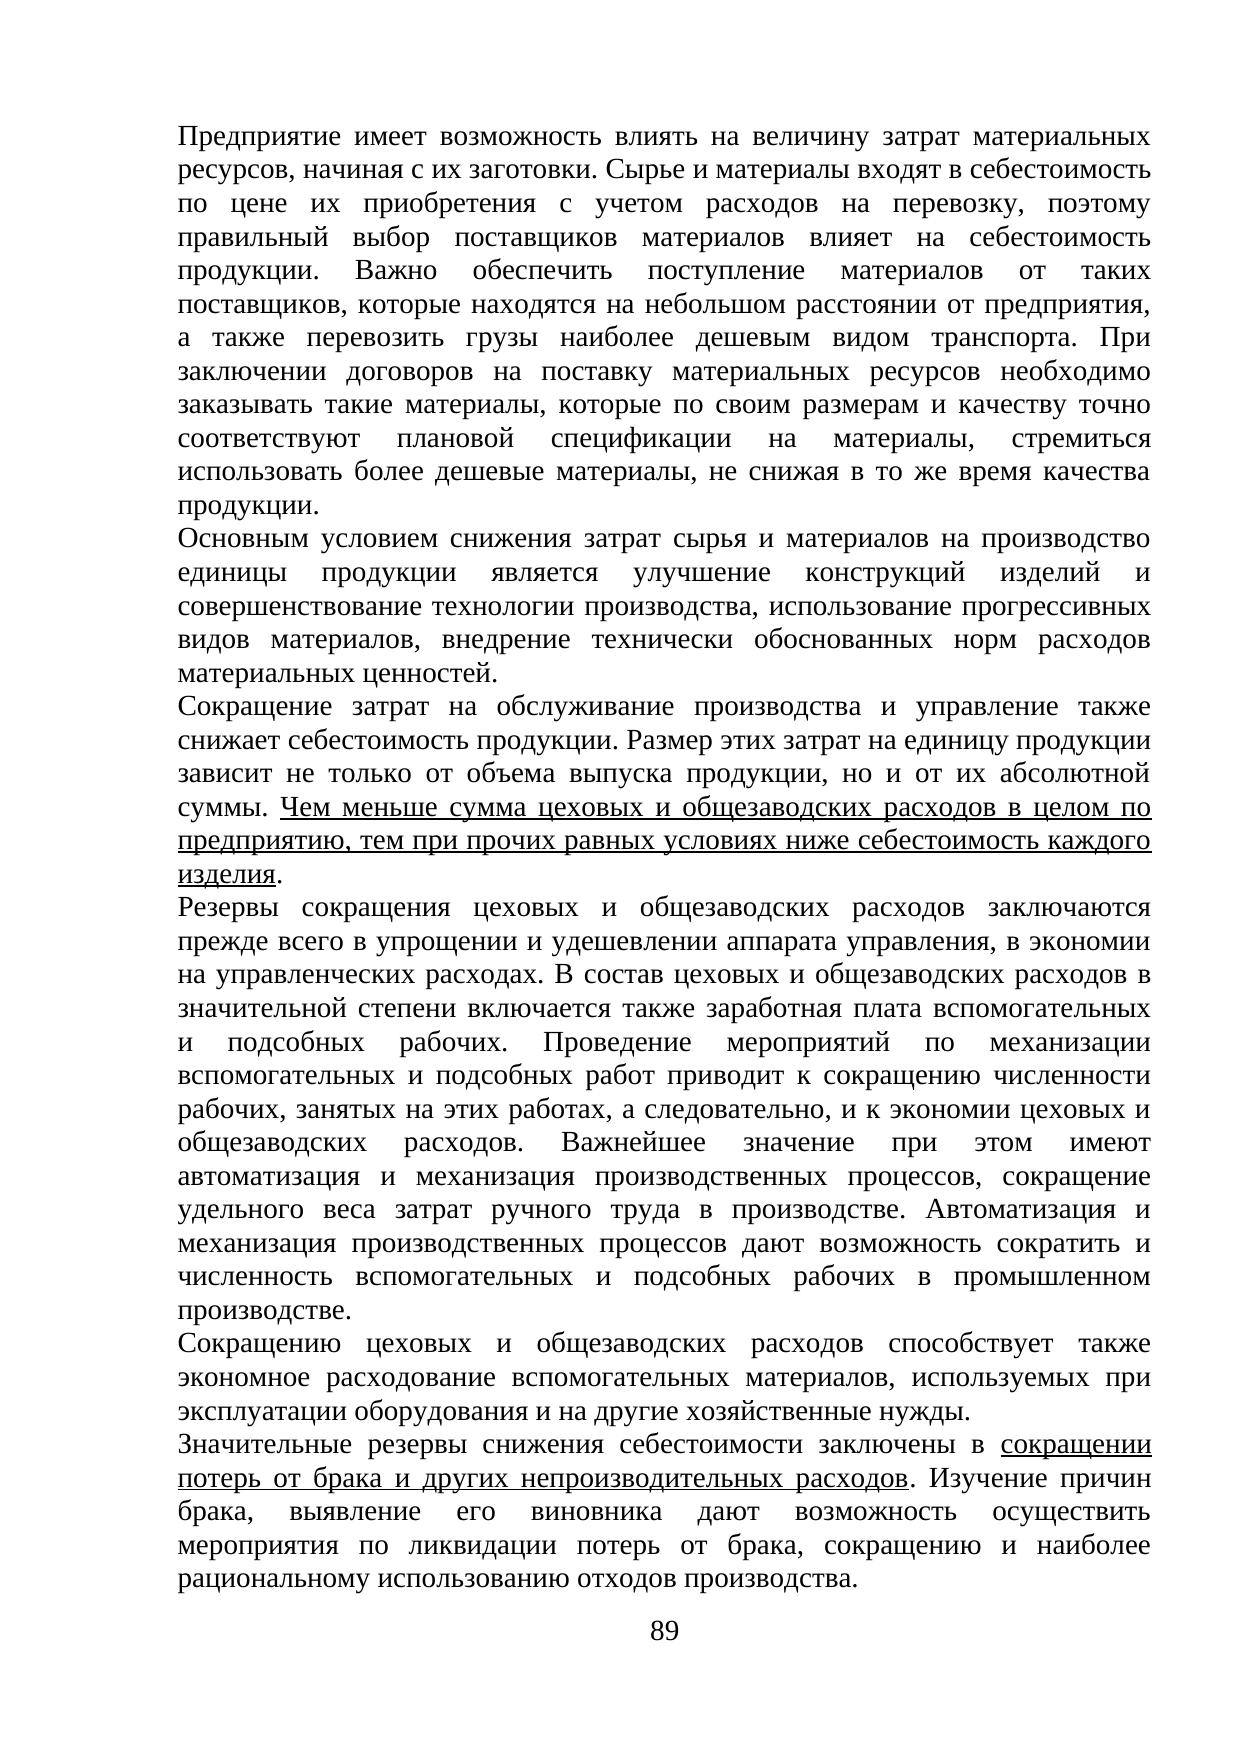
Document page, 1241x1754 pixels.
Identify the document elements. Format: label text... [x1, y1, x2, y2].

text Предприятие имеет возможность влиять на величину затрат материальных ресурсов, начиная с их заготовки. Сырье и материалы входят в себестоимость по цене их приобретения с учетом расходов на перевозку, поэтому правильный выбор поставщиков материалов влияет на себестоимость продукции. Важно обеспечить поступление материалов от таких поставщиков, которые находятся на небольшом расстоянии от предприятия, а также перевозить грузы наиболее дешевым видом транспорта. При заключении договоров на поставку материальных ресурсов необходимо заказывать такие материалы, которые по своим размерам и качеству точно соответствуют плановой спецификации на материалы, стремиться использовать более дешевые материалы, не снижая в то же время качества продукции. [177, 118, 1152, 521]
text Значительные резервы снижения себестоимости заключены в сокращении потерь от брака и других непроизводительных расходов. Изучение причин брака, выявление его виновника дают возможность осуществить мероприятия по ликвидации потерь от брака, сокращению и наиболее рациональному использованию отходов производства. [177, 1426, 1152, 1594]
text Резервы сокращения цеховых и общезаводских расходов заключаются прежде всего в упрощении и удешевлении аппарата управления, в экономии на управленческих расходах. В состав цеховых и общезаводских расходов в значительной степени включается также заработная плата вспомогательных и подсобных рабочих. Проведение мероприятий по механизации вспомогательных и подсобных работ приводит к сокращению численности рабочих, занятых на этих работах, а следовательно, и к экономии цеховых и общезаводских расходов. Важнейшее значение при этом имеют автоматизация и механизация производственных процессов, сокращение удельного веса затрат ручного труда в производстве. Автоматизация и механизация производственных процессов дают возможность сократить и численность вспомогательных и подсобных рабочих в промышленном производстве. [177, 889, 1152, 1326]
text Сокращению цеховых и общезаводских расходов способствует также экономное расходование вспомогательных материалов, используемых при эксплуатации оборудования и на другие хозяйственные нужды. [177, 1326, 1152, 1426]
text Сокращение затрат на обслуживание производства и управление также снижает себестоимость продукции. Размер этих затрат на единицу продукции зависит не только от объема выпуска продукции, но и от их абсолютной суммы. Чем меньше сумма цеховых и общезаводских расходов в целом по предприятию, тем при прочих равных условиях ниже себестоимость каждого изделия. [177, 852, 1152, 889]
text Сокращение затрат на обслуживание производства и управление также снижает себестоимость продукции. Размер этих затрат на единицу продукции зависит не только от объема выпуска продукции, но и от их абсолютной суммы. Чем меньше сумма цеховых и общезаводских расходов в целом по предприятию, тем при прочих равных условиях ниже себестоимость каждого изделия. [177, 688, 1152, 851]
text Основным условием снижения затрат сырья и материалов на производство единицы продукции является улучшение конструкций изделий и совершенствование технологии производства, использование прогрессивных видов материалов, внедрение технически обоснованных норм расходов материальных ценностей. [177, 521, 1152, 688]
